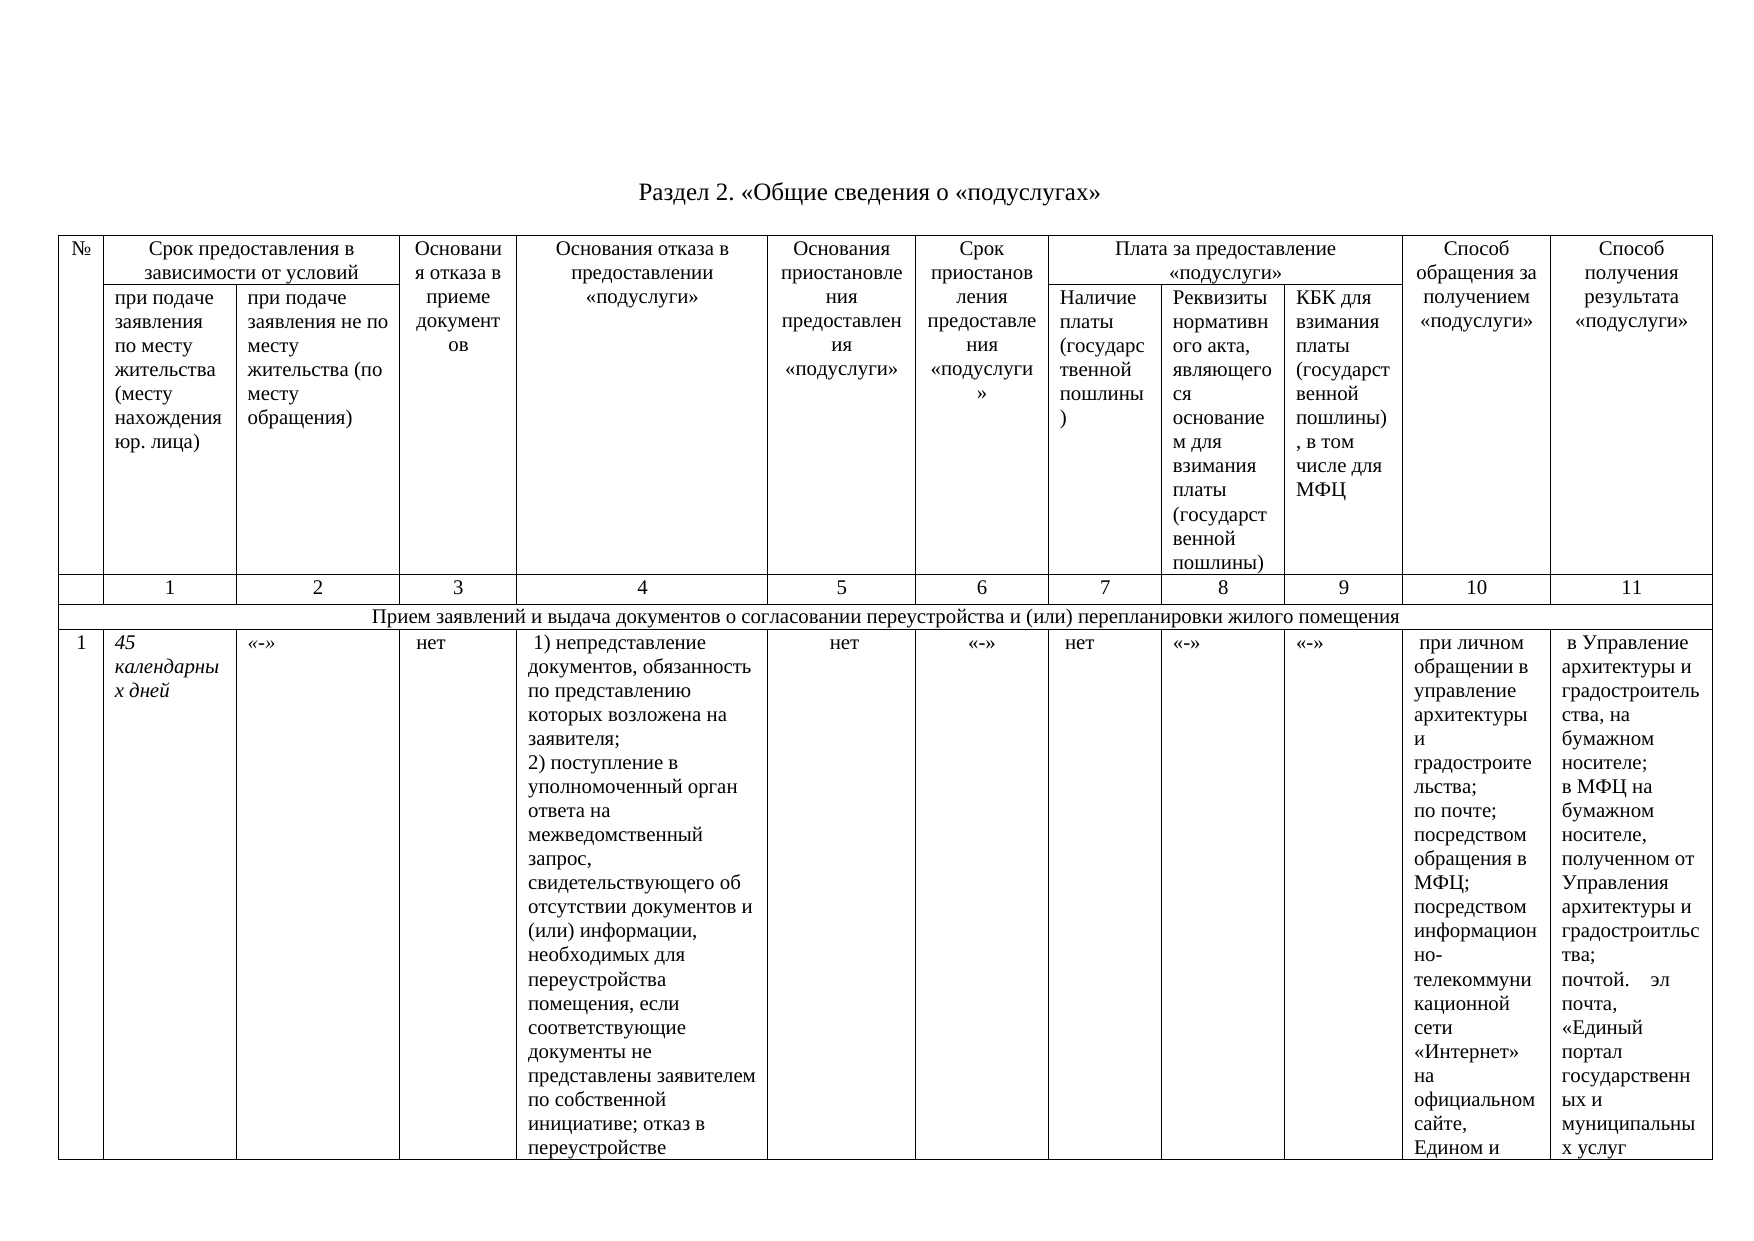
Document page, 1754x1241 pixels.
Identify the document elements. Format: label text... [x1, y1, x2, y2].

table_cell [1551, 630, 1712, 1159]
table_cell Реквизиты нормативного акта, являющегося основанием для взимания платы (государственной пошлины) [1162, 285, 1284, 574]
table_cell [1403, 630, 1550, 1159]
table_header Основания отказа в приеме документов [400, 236, 516, 574]
table_header Срок предоставления в зависимости от условий [104, 236, 399, 284]
table_cell 1 [59, 630, 103, 1159]
table_cell 2 [237, 575, 399, 603]
table_header Способ обращения за получением «подуслуги» [1403, 236, 1550, 574]
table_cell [517, 630, 767, 1159]
table_cell 10 [1403, 575, 1550, 603]
text Раздел 2. «Общие сведения о «подуслугах» [103, 177, 1636, 206]
table_cell 45 календарных дней [104, 630, 236, 1159]
table_cell 9 [1285, 575, 1402, 603]
table_cell 8 [1162, 575, 1284, 603]
table_header № [59, 236, 103, 574]
table_cell КБК для взимания платы (государственной пошлины), в том числе для МФЦ [1285, 285, 1402, 574]
table_cell «-» [237, 630, 399, 1159]
table_cell 11 [1551, 575, 1712, 603]
table_cell при подаче заявления по месту жительства (месту нахождения юр. лица) [104, 285, 236, 574]
table_cell 1 [104, 575, 236, 603]
table_header Основания отказа в предоставлении «подуслуги» [517, 236, 767, 574]
table_cell 4 [517, 575, 767, 603]
table_header Основания приостановления предоставления «подуслуги» [768, 236, 915, 574]
table_cell при подаче заявления не по месту жительства (по месту обращения) [237, 285, 399, 574]
table_header Срок приостановления предоставления «подуслуги» [916, 236, 1048, 574]
table_header Плата за предоставление «подуслуги» [1049, 236, 1402, 284]
table_cell 5 [768, 575, 915, 603]
table_cell 3 [400, 575, 516, 603]
table_cell «-» [916, 630, 1048, 1159]
table_header Способ получения результата «подуслуги» [1551, 236, 1712, 574]
table_cell [59, 575, 103, 603]
table_cell нет [768, 630, 915, 1159]
table_cell нет [1049, 630, 1161, 1159]
table_cell 6 [916, 575, 1048, 603]
table_cell «-» [1285, 630, 1402, 1159]
table_cell 7 [1049, 575, 1161, 603]
table_cell нет [400, 630, 516, 1159]
table_cell Прием заявлений и выдача документов о согласовании переустройства и (или) перепланировки жилого помещения [59, 605, 1712, 628]
table_cell «-» [1162, 630, 1284, 1159]
table_cell Наличие платы (государственной пошлины) [1049, 285, 1161, 574]
